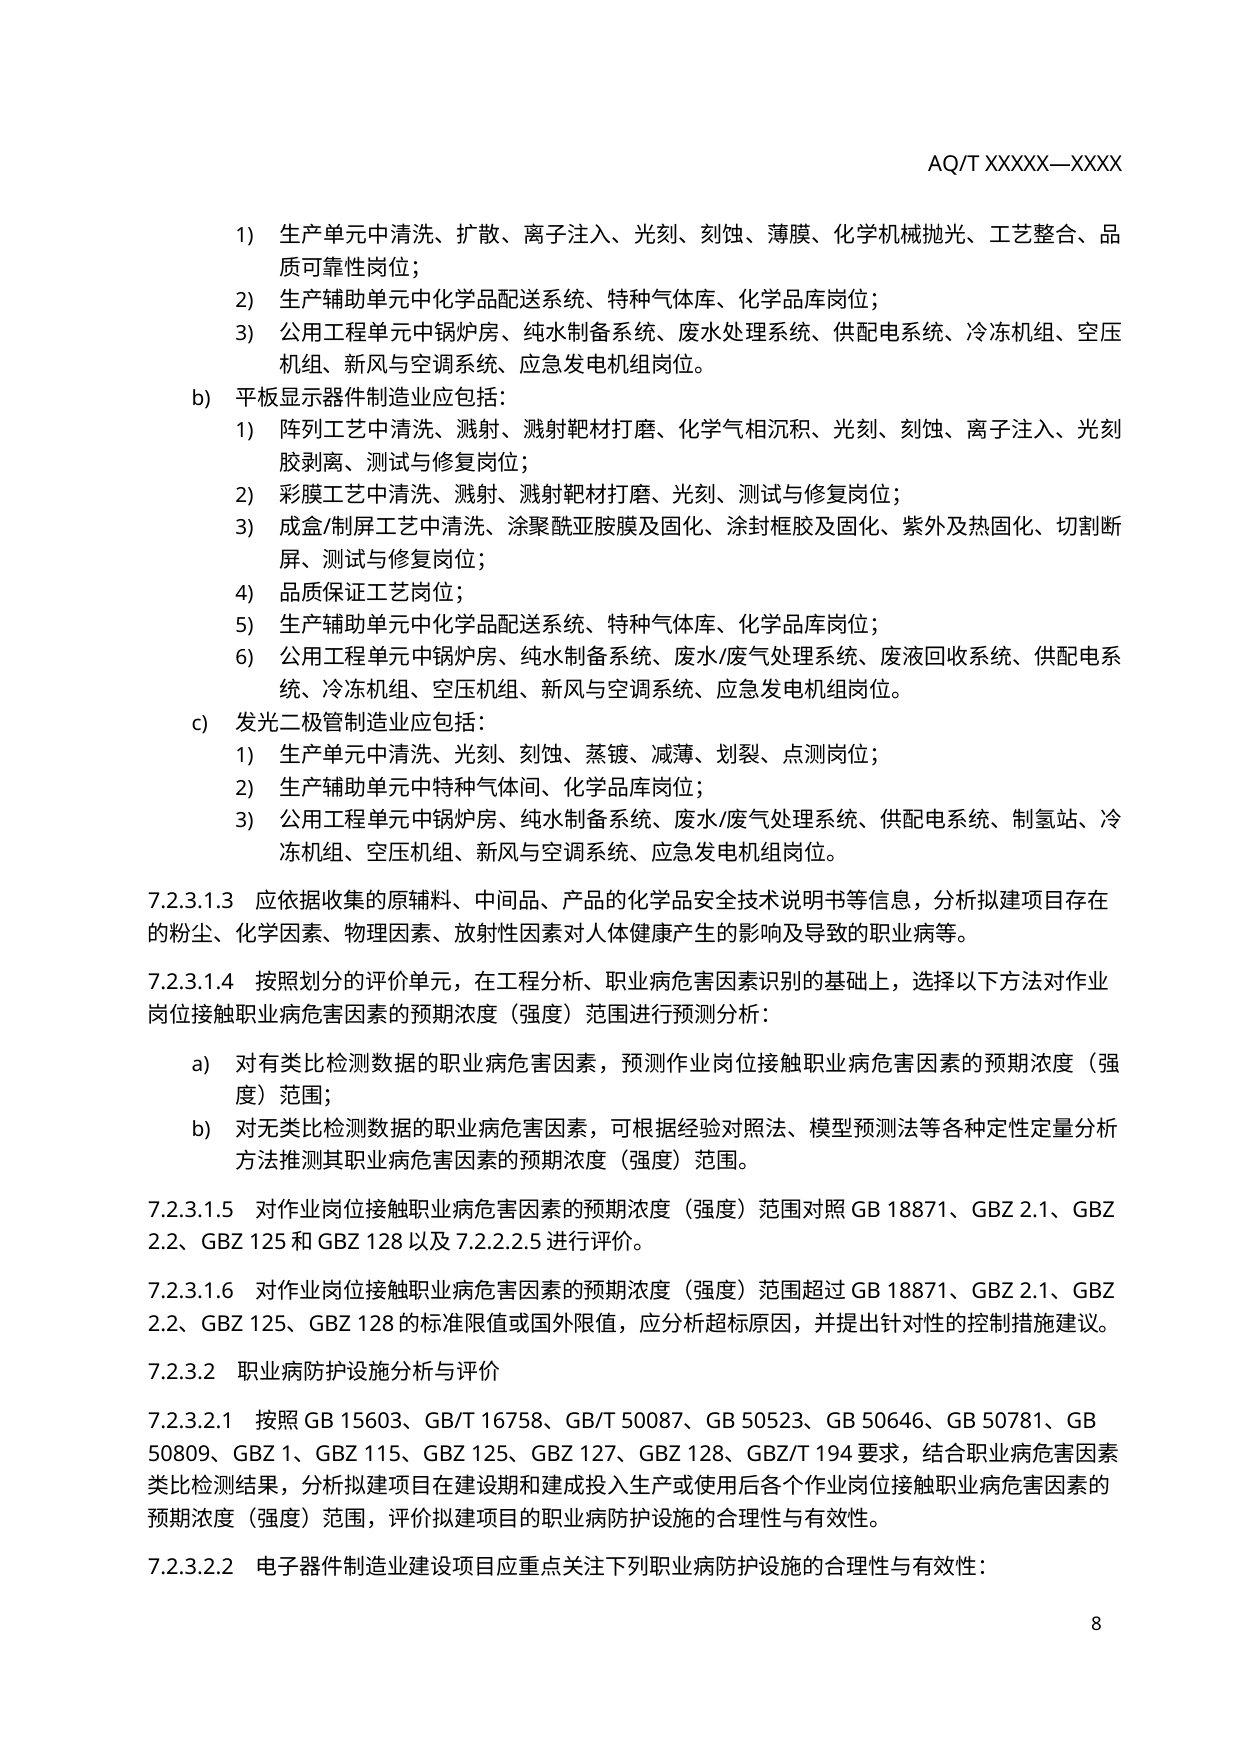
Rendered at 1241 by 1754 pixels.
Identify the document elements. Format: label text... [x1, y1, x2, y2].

list 对有类比检测数据的职业病危害因素，预测作业岗位接触职业病危害因素的预期浓度（强度）范围； [191, 1045, 1122, 1110]
text 公用工程单元中锅炉房、纯水制备系统、废水/废气处理系统、供配电系统、制氢站、冷冻机组、空压机组、新风与空调系统、应急发电机组岗位。 [235, 802, 1122, 867]
text 公用工程单元中锅炉房、纯水制备系统、废水/废气处理系统、废液回收系统、供配电系统、冷冻机组、空压机组、新风与空调系统、应急发电机组岗位。 [235, 639, 1122, 704]
text 对作业岗位接触职业病危害因素的预期浓度（强度）范围对照GB 18871、GBZ 2.1、GBZ 2.2、GBZ 125和GBZ 128以及7.2.2.2.5进行评价。 [148, 1192, 1122, 1257]
list 对无类比检测数据的职业病危害因素，可根据经验对照法、模型预测法等各种定性定量分析方法推测其职业病危害因素的预期浓度（强度）范围。 [191, 1110, 1122, 1175]
text 生产辅助单元中特种气体间、化学品库岗位； [235, 769, 1122, 802]
text 生产辅助单元中化学品配送系统、特种气体库、化学品库岗位； [235, 607, 1122, 639]
text 应依据收集的原辅料、中间品、产品的化学品安全技术说明书等信息，分析拟建项目存在的粉尘、化学因素、物理因素、放射性因素对人体健康产生的影响及导致的职业病等。 [148, 883, 1122, 948]
text 电子器件制造业建设项目应重点关注下列职业病防护设施的合理性与有效性： [148, 1549, 1122, 1582]
text 品质保证工艺岗位； [235, 574, 1122, 607]
text 彩膜工艺中清洗、溅射、溅射靶材打磨、光刻、测试与修复岗位； [235, 477, 1122, 509]
text 职业病防护设施分析与评价 [148, 1354, 1122, 1387]
text 公用工程单元中锅炉房、纯水制备系统、废水处理系统、供配电系统、冷冻机组、空压机组、新风与空调系统、应急发电机组岗位。 [235, 314, 1122, 379]
text 成盒/制屏工艺中清洗、涂聚酰亚胺膜及固化、涂封框胶及固化、紫外及热固化、切割断屏、测试与修复岗位； [235, 509, 1122, 574]
text 生产单元中清洗、扩散、离子注入、光刻、刻蚀、薄膜、化学机械抛光、工艺整合、品质可靠性岗位； [235, 217, 1122, 282]
text 对作业岗位接触职业病危害因素的预期浓度（强度）范围超过GB 18871、GBZ 2.1、GBZ 2.2、GBZ 125、GBZ 128的标准限值或国外限值，应分析超标原因，并提出针对性的控制措施建议。 [148, 1273, 1122, 1338]
text 按照GB 15603、GB/T 16758、GB/T 50087、GB 50523、GB 50646、GB 50781、GB 50809、GBZ 1、GBZ 115、GBZ 125、GBZ 127、GBZ 128、GBZ/T 194要求，结合职业病危害因素类比检测结果，分析拟建项目在建设期和建成投入生产或使用后各个作业岗位接触职业病危害因素的预期浓度（强度）范围，评价拟建项目的职业病防护设施的合理性与有效性。 [148, 1403, 1122, 1533]
text 发光二极管制造业应包括： [191, 704, 1122, 737]
text 生产辅助单元中化学品配送系统、特种气体库、化学品库岗位； [235, 282, 1122, 314]
text 阵列工艺中清洗、溅射、溅射靶材打磨、化学气相沉积、光刻、刻蚀、离子注入、光刻胶剥离、测试与修复岗位； [235, 412, 1122, 477]
text 平板显示器件制造业应包括： [191, 379, 1122, 412]
text 按照划分的评价单元，在工程分析、职业病危害因素识别的基础上，选择以下方法对作业岗位接触职业病危害因素的预期浓度（强度）范围进行预测分析： [148, 964, 1122, 1029]
text 生产单元中清洗、光刻、刻蚀、蒸镀、减薄、划裂、点测岗位； [235, 737, 1122, 769]
